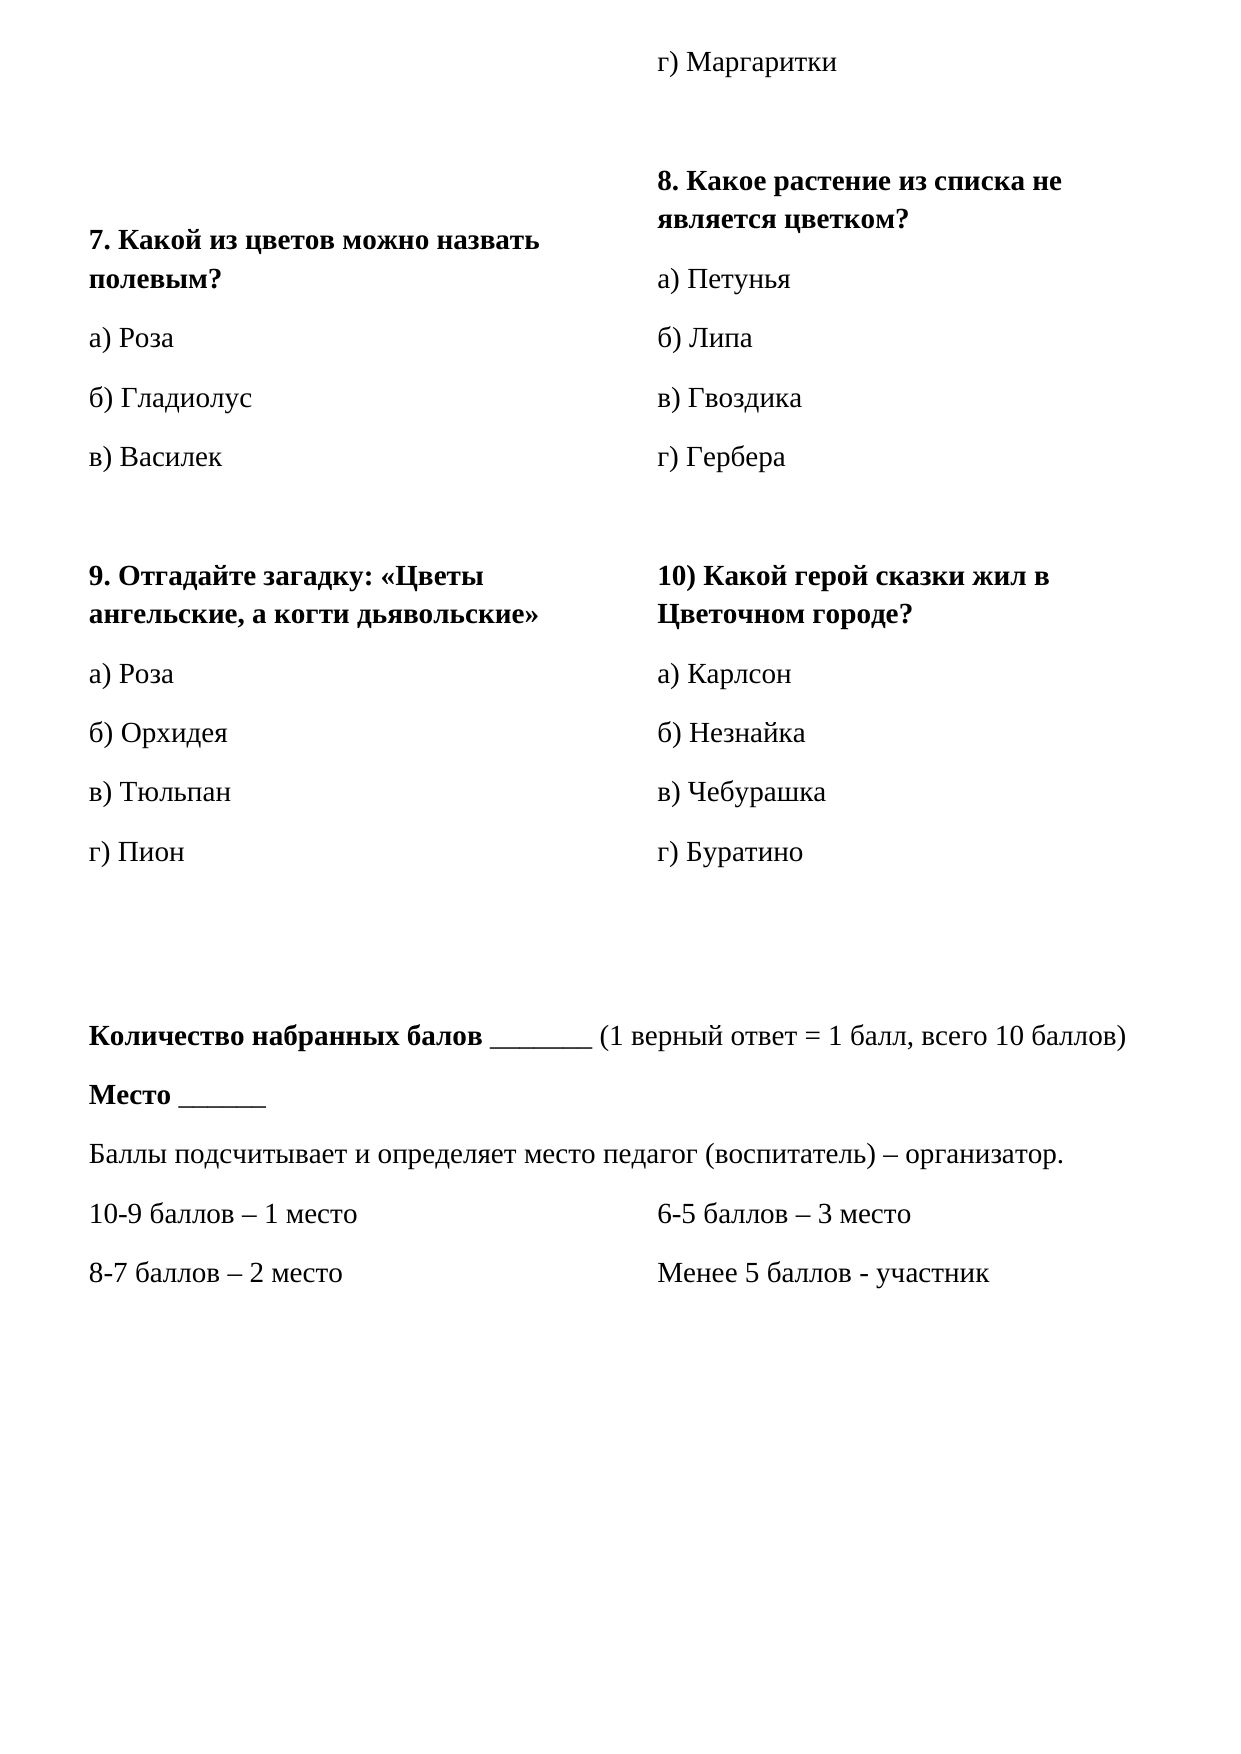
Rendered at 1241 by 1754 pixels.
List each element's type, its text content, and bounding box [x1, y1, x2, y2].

text б) Гладиолус [89, 380, 583, 413]
text 7. Какой из цветов можно назвать полевым? [89, 222, 583, 294]
text 10) Какой герой сказки жил в Цветочном городе? [657, 558, 1152, 630]
text а) Роза [89, 320, 583, 354]
text а) Петунья [657, 261, 1152, 294]
text Количество набранных балов _______ (1 верный ответ = 1 балл, всего 10 баллов) [89, 1018, 1152, 1051]
text в) Василек [89, 439, 583, 473]
text 8. Какое растение из списка не является цветком? [657, 163, 1152, 235]
text в) Чебурашка [657, 774, 1152, 808]
text 6-5 баллов – 3 место [657, 1196, 1152, 1229]
text б) Орхидея [89, 715, 583, 749]
text б) Липа [657, 320, 1152, 354]
text а) Карлсон [657, 656, 1152, 689]
text 10-9 баллов – 1 место [89, 1196, 583, 1229]
text г) Пион [89, 834, 583, 867]
text в) Тюльпан [89, 774, 583, 808]
text г) Буратино [657, 834, 1152, 867]
text в) Гвоздика [657, 380, 1152, 413]
text 8-7 баллов – 2 место [89, 1255, 583, 1289]
text Менее 5 баллов - участник [657, 1255, 1152, 1289]
text Место ______ [89, 1077, 1152, 1111]
text г) Гербера [657, 439, 1152, 473]
text Баллы подсчитывает и определяет место педагог (воспитатель) – организатор. [89, 1136, 1152, 1170]
text 9. Отгадайте загадку: «Цветы ангельские, а когти дьявольские» [89, 558, 583, 630]
text г) Маргаритки [657, 44, 1152, 78]
text б) Незнайка [657, 715, 1152, 749]
text а) Роза [89, 656, 583, 689]
